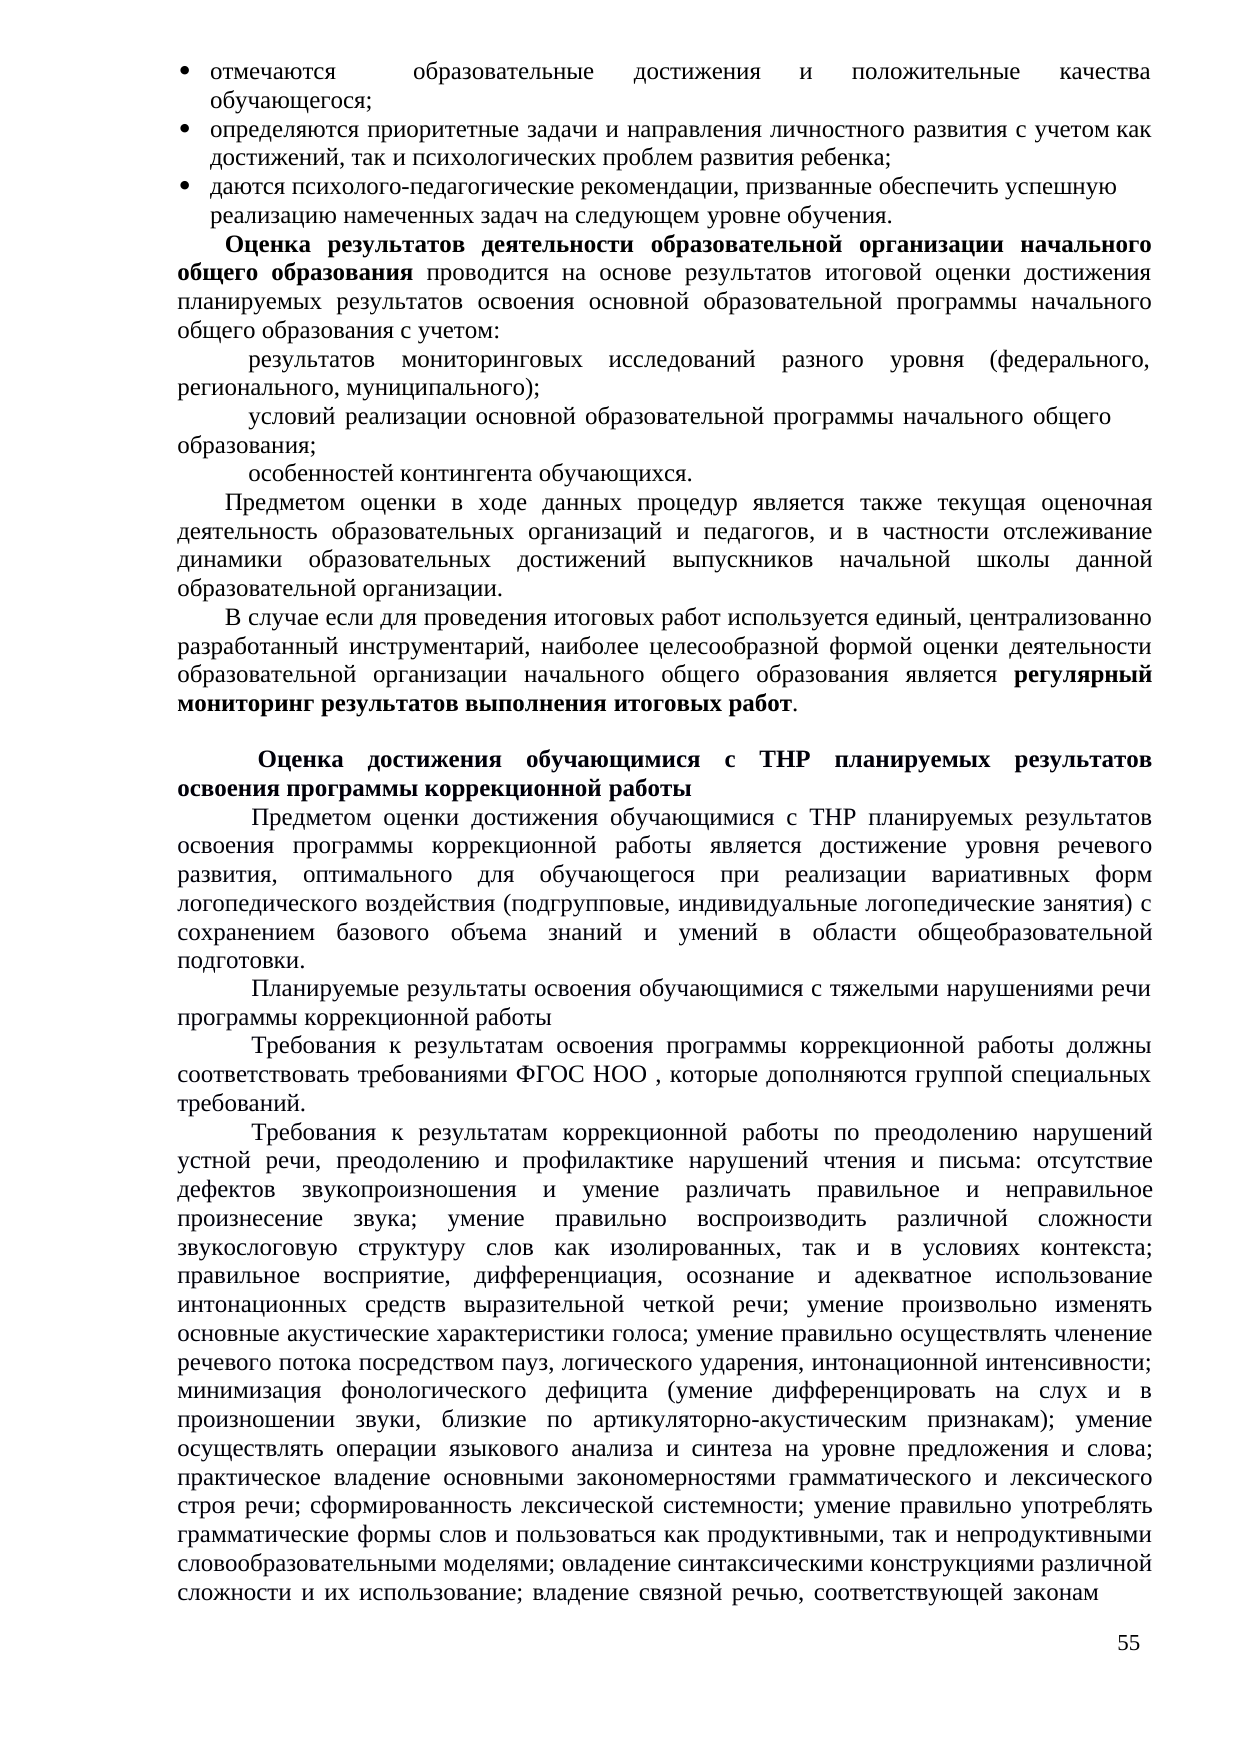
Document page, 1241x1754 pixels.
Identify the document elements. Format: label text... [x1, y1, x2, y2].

text Предметом оценки достижения обучающимися с ТНР планируемых результатов освоения программы коррекционной работы является достижение уровня речевого развития, оптимального для обучающегося при реализации вариативных форм логопедического воздействия (подгрупповые, индивидуальные логопедические занятия) с сохранением базового объема знаний и умений в области общеобразовательной подготовки. [177, 802, 1152, 974]
text В случае если для проведения итоговых работ используется единый, централизованно разработанный инструментарий, наиболее целесообразной формой оценки деятельности образовательной организации начального общего образования является регулярный мониторинг результатов выполнения итоговых работ. [177, 602, 1153, 717]
text Требования к результатам освоения программы коррекционной работы должны соответствовать требованиями ФГОС НОО , которые дополняются группой специальных требований. [177, 1031, 1152, 1117]
text Требования к результатам коррекционной работы по преодолению нарушений устной речи, преодолению и профилактике нарушений чтения и письма: отсутствие дефектов звукопроизношения и умение различать правильное и неправильное произнесение звука; умение правильно воспроизводить различной сложности звукослоговую структуру слов как изолированных, так и в условиях контекста; правильное восприятие, дифференциация, осознание и адекватное использование интонационных средств выразительной четкой речи; умение произвольно изменять основные акустические характеристики голоса; умение правильно осуществлять членение речевого потока посредством пауз, логического ударения, интонационной интенсивности; минимизация фонологического дефицита (умение дифференцировать на слух и в произношении звуки, близкие по артикуляторно-акустическим признакам); умение осуществлять операции языкового анализа и синтеза на уровне предложения и слова; практическое владение основными закономерностями грамматического и лексического строя речи; сформированность лексической системности; умение правильно употреблять грамматические формы слов и пользоваться как продуктивными, так и непродуктивными словообразовательными моделями; овладение синтаксическими конструкциями различной сложности и их использование; владение связной речью, соответствующей законам [177, 1117, 1153, 1606]
text условий реализации основной образовательной программы начального общего образования; [177, 401, 1143, 459]
text Предметом оценки в ходе данных процедур является также текущая оценочная деятельность образовательных организаций и педагогов, и в частности отслеживание динамики образовательных достижений выпускников начальной школы данной образовательной организации. [177, 487, 1153, 602]
text результатов мониторинговых исследований разного уровня (федерального, регионального, муниципального); [177, 344, 1152, 401]
text Оценка достижения обучающимися с ТНР планируемых результатов освоения программы коррекционной работы [177, 744, 1152, 802]
text Планируемые результаты освоения обучающимися с тяжелыми нарушениями речи программы коррекционной работы [177, 974, 1152, 1031]
text Оценка результатов деятельности образовательной организации начального общего образования проводится на основе результатов итоговой оценки достижения планируемых результатов освоения основной образовательной программы начального общего образования с учетом: [177, 229, 1152, 344]
list отмечаются образовательные достижения и положительные качества обучающегося; [180, 56, 1151, 114]
text особенностей контингента обучающихся. [248, 459, 1240, 487]
list даются психолого-педагогические рекомендации, призванные обеспечить успешную реализацию намеченных задач на следующем уровне обучения. [180, 171, 1240, 229]
list определяются приоритетные задачи и направления личностного развития с учетом как достижений, так и психологических проблем развития ребенка; [180, 114, 1156, 171]
